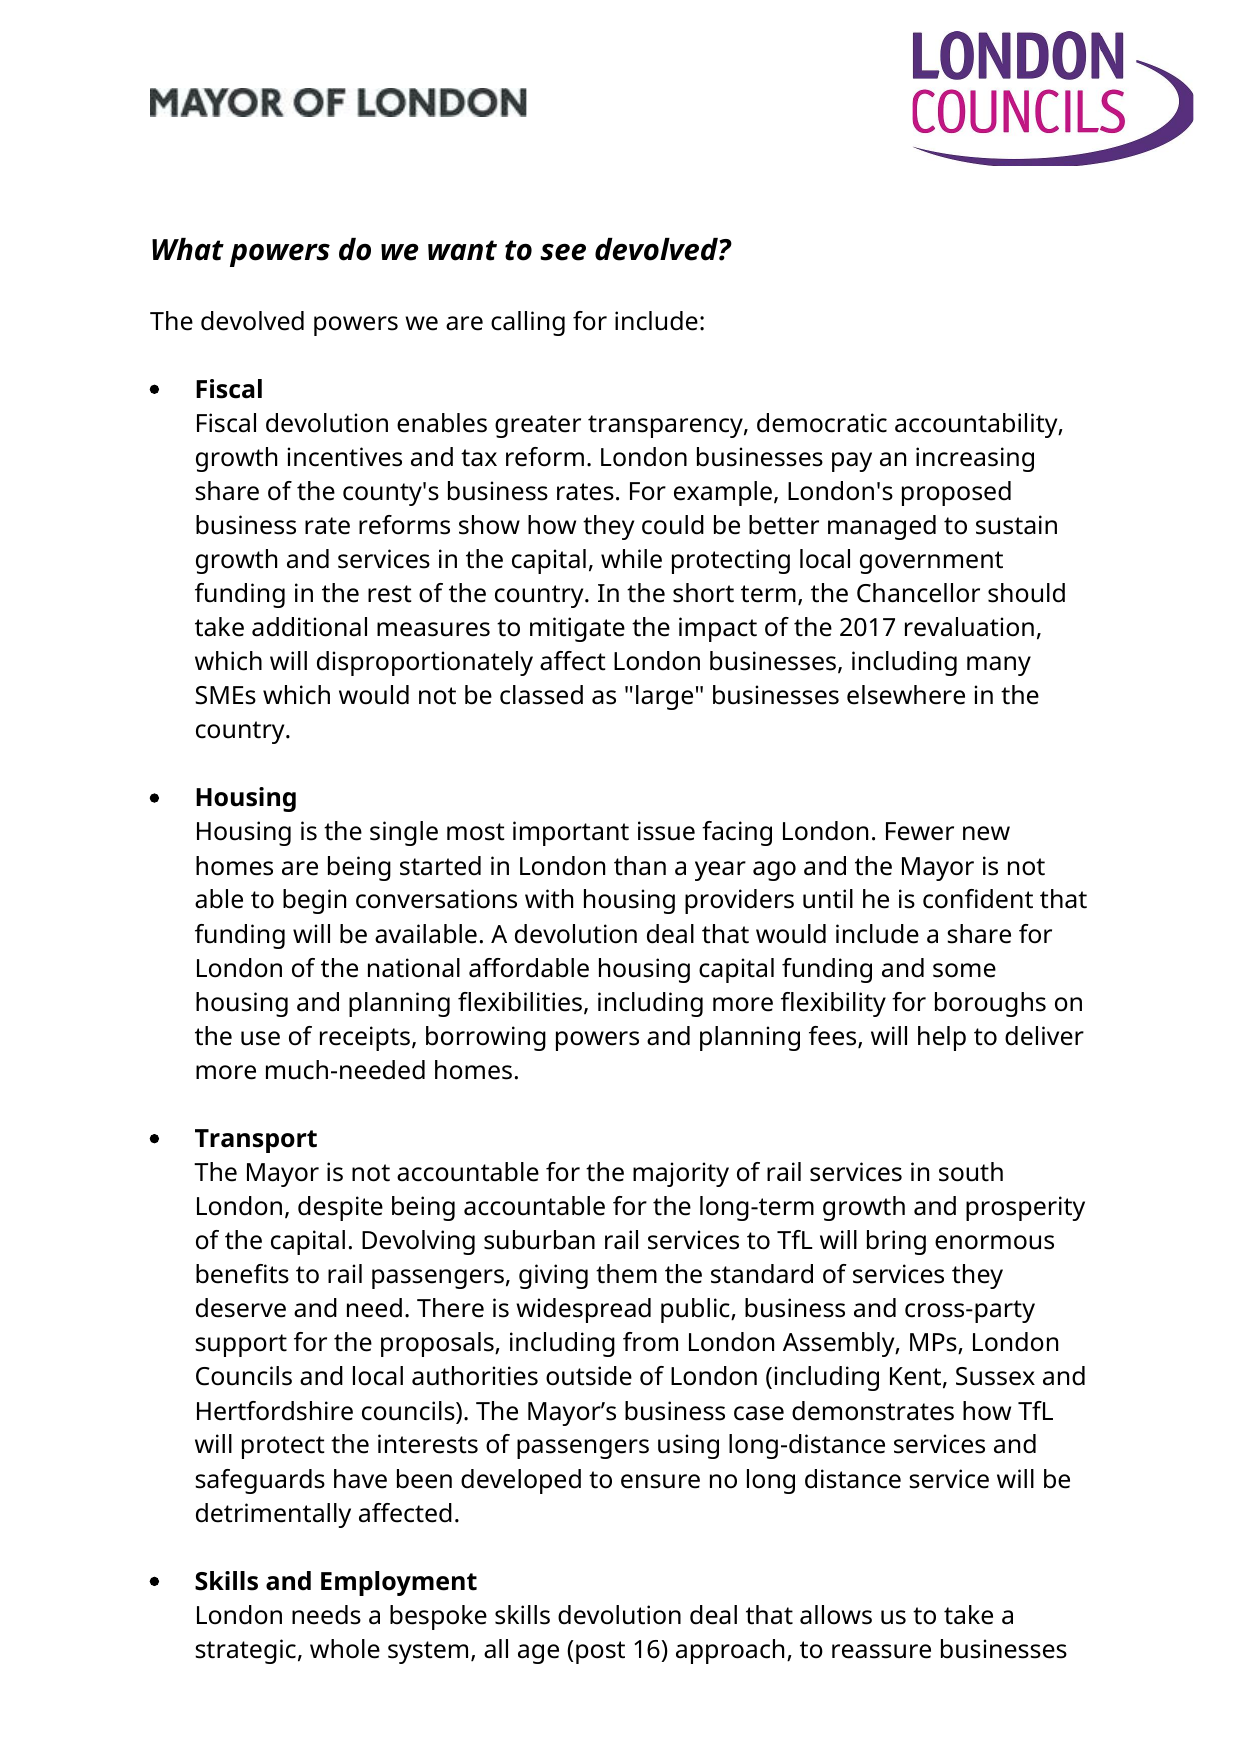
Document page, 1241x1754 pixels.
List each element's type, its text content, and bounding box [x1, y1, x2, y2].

picture [912, 31, 1194, 166]
list Housing [150, 780, 1090, 814]
text Housing is the single most important issue facing London. Fewer new homes are being started in London than a year ago and the Mayor is not able to begin conversations with housing providers until he is confident that funding will be available. A devolution deal that would include a share for London of the national affordable housing capital funding and some housing and planning flexibilities, including more flexibility for boroughs on the use of receipts, borrowing powers and planning fees, will help to deliver more much-needed homes. [194, 814, 1090, 1087]
text What powers do we want to see devolved? [150, 229, 1090, 269]
list Skills and Employment [150, 1563, 1090, 1597]
list Fiscal [150, 371, 1090, 405]
list The Mayor is not accountable for the majority of rail services in south London, despite being accountable for the long-term growth and prosperity of the capital. Devolving suburban rail services to TfL will bring enormous benefits to rail passengers, giving them the standard of services they deserve and need. There is widespread public, business and cross-party support for the proposals, including from London Assembly, MPs, London Councils and local authorities outside of London (including Kent, Sussex and Hertfordshire councils). The Mayor’s business case demonstrates how TfL will protect the interests of passengers using long-distance services and safeguards have been developed to ensure no long distance service will be detrimentally affected. [194, 1155, 1090, 1529]
list Transport [150, 1121, 1090, 1155]
text Fiscal devolution enables greater transparency, democratic accountability, growth incentives and tax reform. London businesses pay an increasing share of the county's business rates. For example, London's proposed business rate reforms show how they could be better managed to sustain growth and services in the capital, while protecting local government funding in the rest of the country. In the short term, the Chancellor should take additional measures to mitigate the impact of the 2017 revaluation, which will disproportionately affect London businesses, including many SMEs which would not be classed as "large" businesses elsewhere in the country. [194, 405, 1090, 746]
text The devolved powers we are calling for include: [150, 303, 1090, 337]
picture [150, 88, 527, 117]
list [194, 1597, 1090, 1666]
